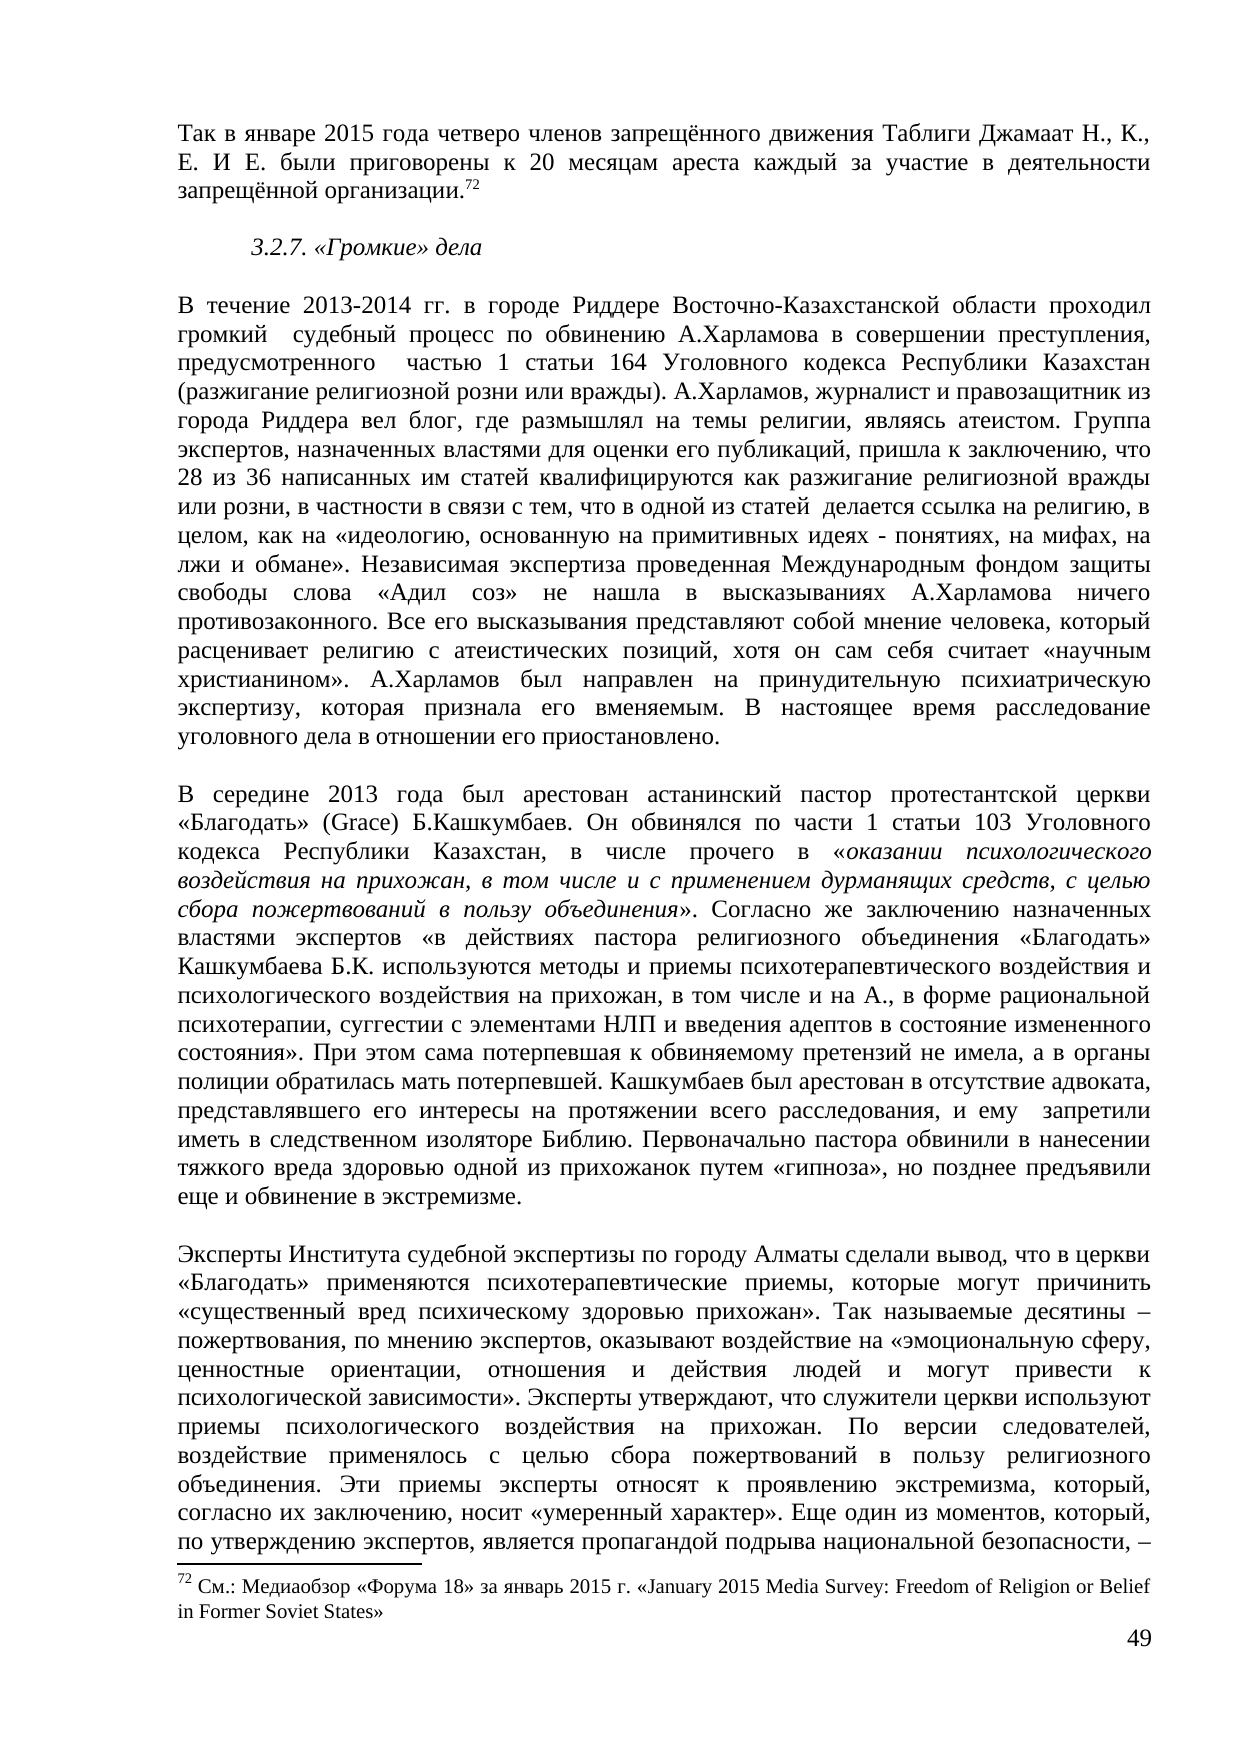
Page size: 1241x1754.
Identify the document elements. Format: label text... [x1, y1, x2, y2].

text В середине 2013 года был арестован астанинский пастор протестантской церкви «Благодать» (Grace) Б.Кашкумбаев. Он обвинялся по части 1 статьи 103 Уголовного кодекса Республики Казахстан, в числе прочего в «оказании психологического воздействия на прихожан, в том числе и с применением дурманящих средств, с целью сбора пожертвований в пользу объединения». Согласно же заключению назначенных властями экспертов «в действиях пастора религиозного объединения «Благодать» Кашкумбаева Б.К. используются методы и приемы психотерапевтического воздействия и психологического воздействия на прихожан, в том числе и на А., в форме рациональной психотерапии, суггестии с элементами НЛП и введения адептов в состояние измененного состояния». При этом сама потерпевшая к обвиняемому претензий не имела, а в органы полиции обратилась мать потерпевшей. Кашкумбаев был арестован в отсутствие адвоката, представлявшего его интересы на протяжении всего расследования, и ему запретили иметь в следственном изоляторе Библию. Первоначально пастора обвинили в нанесении тяжкого вреда здоровью одной из прихожанок путем «гипноза», но позднее предъявили еще и обвинение в экстремизме. [177, 779, 1152, 1210]
text Так в январе 2015 года четверо членов запрещённого движения Таблиги Джамаат Н., К., Е. И Е. были приговорены к 20 месяцам ареста каждый за участие в деятельности запрещённой организации. [177, 118, 1152, 204]
text В течение 2013-2014 гг. в городе Риддере Восточно-Казахстанской области проходил громкий судебный процесс по обвинению А.Харламова в совершении преступления, предусмотренного частью 1 статьи 164 Уголовного кодекса Республики Казахстан (разжигание религиозной розни или вражды). А.Харламов, журналист и правозащитник из города Риддера вел блог, где размышлял на темы религии, являясь атеистом. Группа экспертов, назначенных властями для оценки его публикаций, пришла к заключению, что 28 из 36 написанных им статей квалифицируются как разжигание религиозной вражды или розни, в частности в связи с тем, что в одной из статей делается ссылка на религию, в целом, как на «идеологию, основанную на примитивных идеях - понятиях, на мифах, на лжи и обмане». Независимая экспертиза проведенная Международным фондом защиты свободы слова «Адил соз» не нашла в высказываниях А.Харламова ничего противозаконного. Все его высказывания представляют собой мнение человека, который расценивает религию с атеистических позиций, хотя он сам себя считает «научным христианином». А.Харламов был направлен на принудительную психиатрическую экспертизу, которая признала его вменяемым. В настоящее время расследование уголовного дела в отношении его приостановлено. [177, 290, 1152, 750]
text 3.2.7. «Громкие» дела [177, 232, 1152, 261]
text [177, 1239, 1152, 1555]
